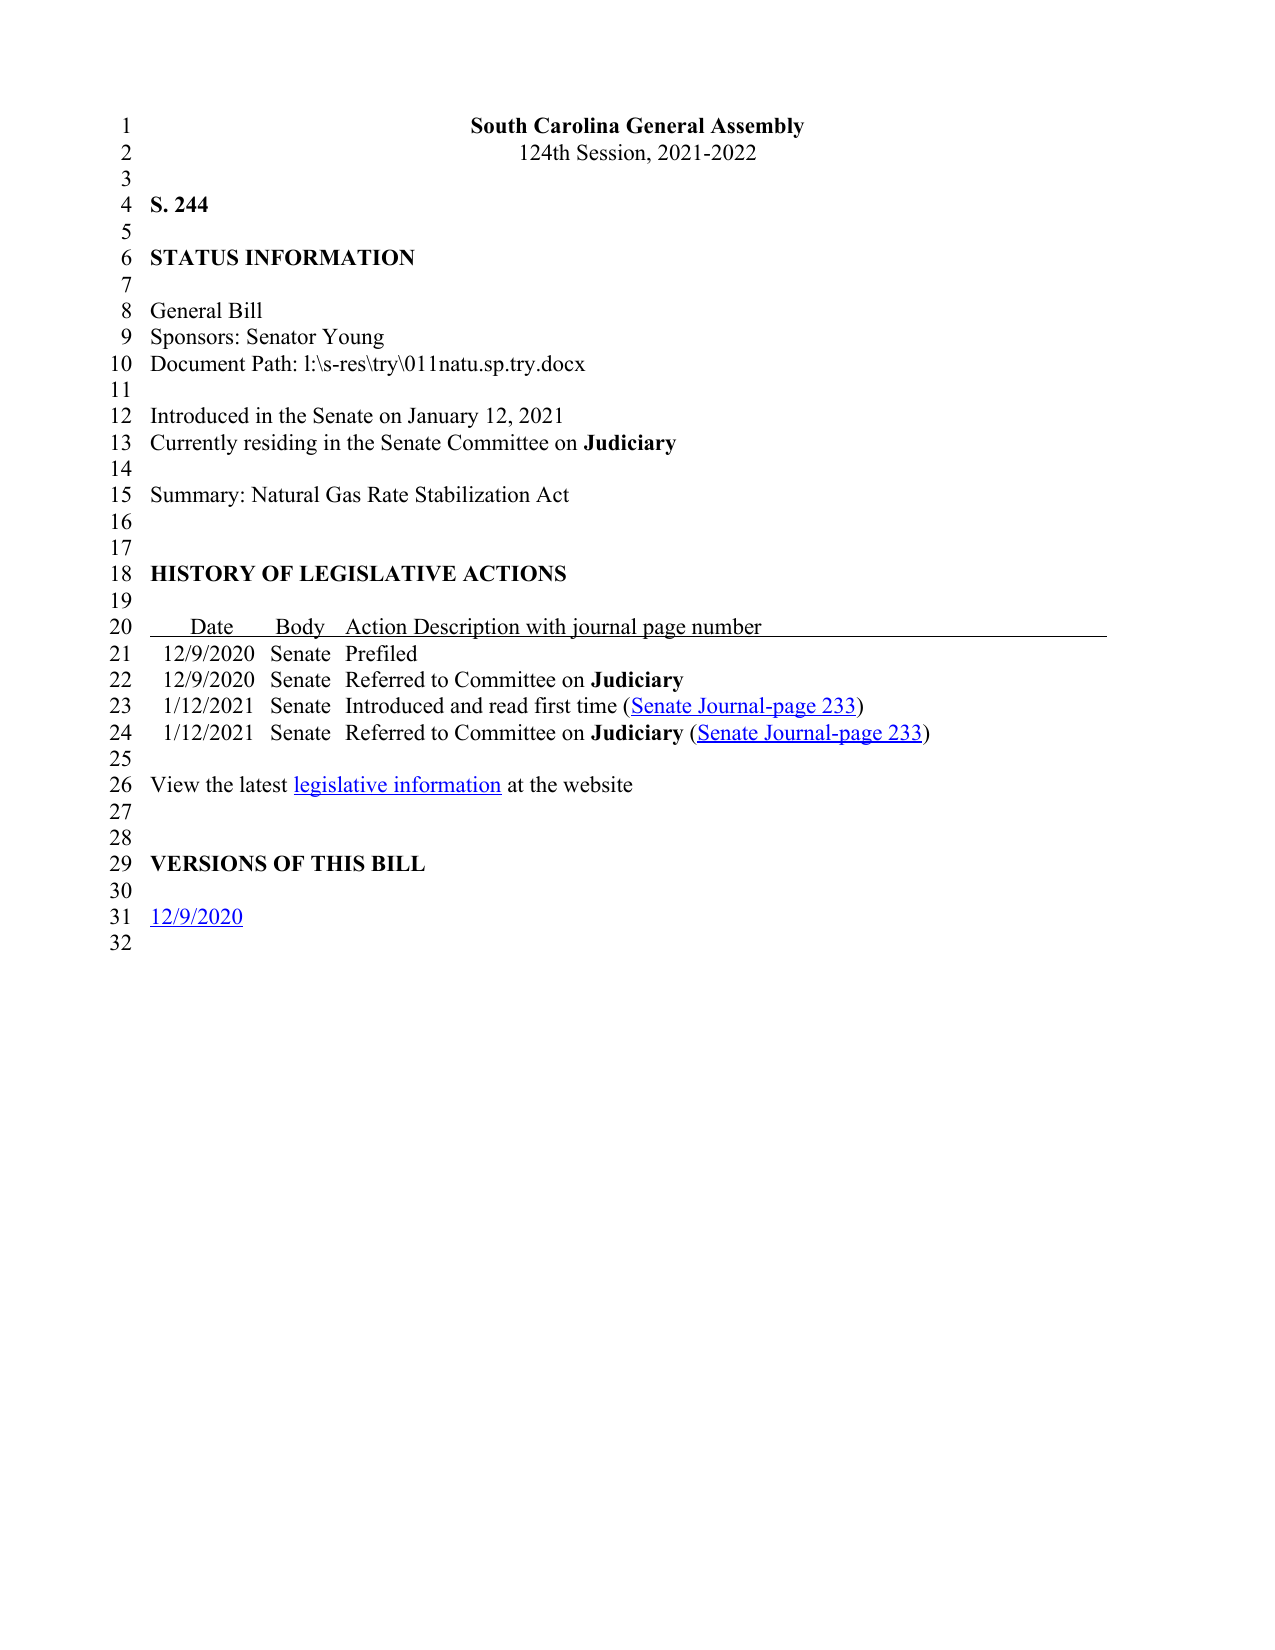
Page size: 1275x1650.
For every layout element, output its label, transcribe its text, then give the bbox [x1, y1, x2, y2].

text 12/9/2020 [150, 903, 1125, 929]
text S. 244 [150, 192, 1125, 218]
text View the latest legislative information at the website [150, 771, 1125, 798]
text STATUS INFORMATION [150, 244, 1125, 271]
text 1/12/2021 Senate Introduced and read first time (Senate Journal-page 233) [150, 692, 1125, 719]
text Sponsors: Senator Young [150, 323, 1125, 350]
text 1/12/2021 Senate Referred to Committee on Judiciary (Senate Journal-page 233) [150, 719, 1125, 745]
text Currently residing in the Senate Committee on Judiciary [150, 429, 1125, 455]
text General Bill [150, 297, 1125, 323]
text Date Body Action Description with journal page number [150, 613, 1125, 639]
text South Carolina General Assembly [150, 112, 1125, 139]
text Summary: Natural Gas Rate Stabilization Act [150, 481, 1125, 508]
text Document Path: l:\s-res\try\011natu.sp.try.docx [150, 350, 1125, 376]
text 12/9/2020 Senate Referred to Committee on Judiciary [150, 666, 1125, 692]
text 124th Session, 2021-2022 [150, 139, 1125, 165]
text 12/9/2020 Senate Prefiled [150, 639, 1125, 666]
text Introduced in the Senate on January 12, 2021 [150, 402, 1125, 429]
text VERSIONS OF THIS BILL [150, 850, 1125, 877]
text HISTORY OF LEGISLATIVE ACTIONS [150, 561, 1125, 587]
